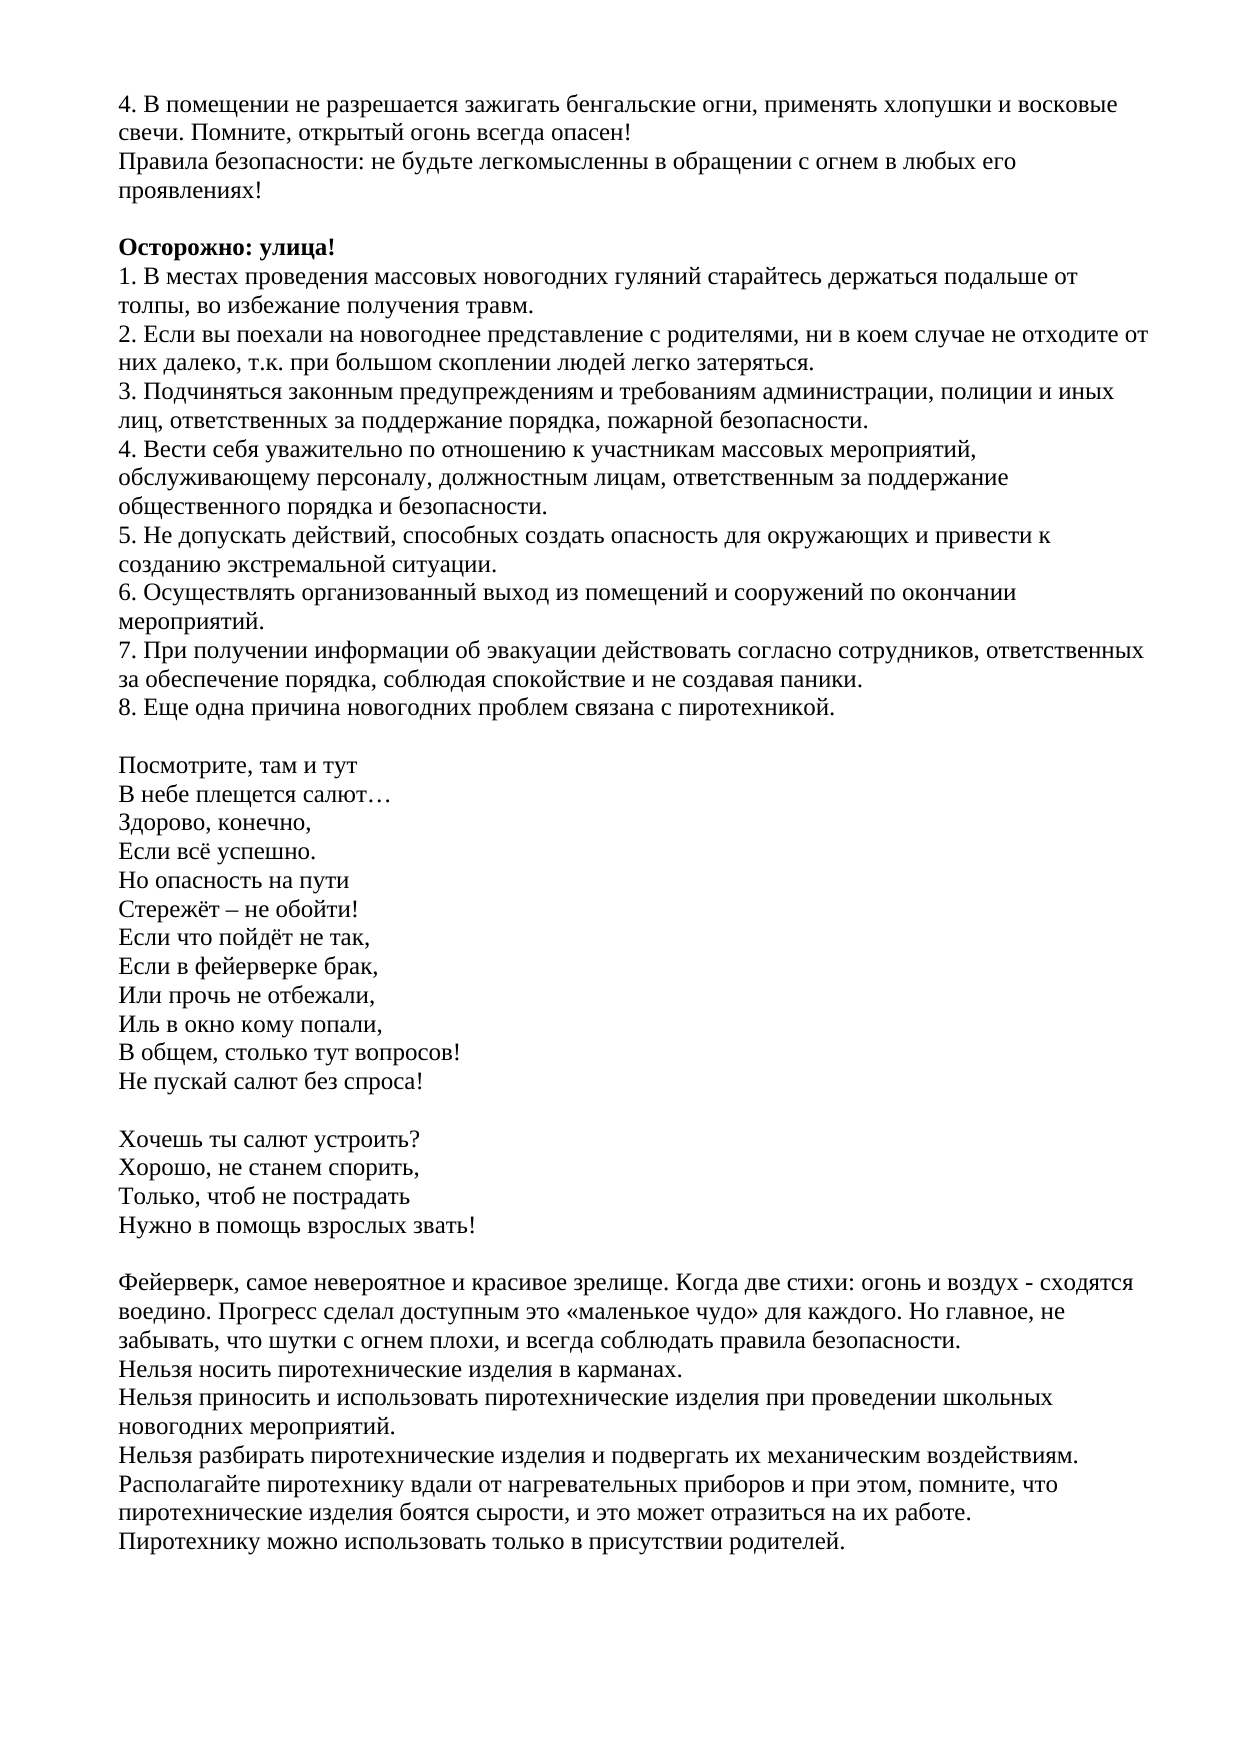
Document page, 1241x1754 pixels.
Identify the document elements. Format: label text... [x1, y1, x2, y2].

text Осторожно: улица! 1. В местах проведения массовых новогодних гуляний старайтесь держаться подальше от толпы, во избежание получения травм. 2. Если вы поехали на новогоднее представление с родителями, ни в коем случае не отходите от них далеко, т.к. при большом скоплении людей легко затеряться. 3. Подчиняться законным предупреждениям и требованиям администрации, полиции и иных лиц, ответственных за поддержание порядка, пожарной безопасности. 4. Вести себя уважительно по отношению к участникам массовых мероприятий, обслуживающему персоналу, должностным лицам, ответственным за поддержание общественного порядка и безопасности. 5. Не допускать действий, способных создать опасность для окружающих и привести к созданию экстремальной ситуации. 6. Осуществлять организованный выход из помещений и сооружений по окончании мероприятий. 7. При получении информации об эвакуации действовать согласно сотрудников, ответственных за обеспечение порядка, соблюдая спокойствие и не создавая паники. 8. Еще одна причина новогодних проблем связана с пиротехникой. [118, 204, 1152, 721]
text Фейерверк, самое невероятное и красивое зрелище. Когда две стихи: огонь и воздух - сходятся воедино. Прогресс сделал доступным это «маленькое чудо» для каждого. Но главное, не забывать, что шутки с огнем плохи, и всегда соблюдать правила безопасности. Нельзя носить пиротехнические изделия в карманах. Нельзя приносить и использовать пиротехнические изделия при проведении школьных новогодних мероприятий. Нельзя разбирать пиротехнические изделия и подвергать их механическим воздействиям. Располагайте пиротехнику вдали от нагревательных приборов и при этом, помните, что пиротехнические изделия боятся сырости, и это может отразиться на их работе. Пиротехнику можно использовать только в присутствии родителей. [118, 1239, 1152, 1583]
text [118, 89, 1152, 204]
text Посмотрите, там и тут В небе плещется салют… Здорово, конечно, Если всё успешно. Но опасность на пути Стережёт – не обойти! Если что пойдёт не так, Если в фейерверке брак, Или прочь не отбежали, Иль в окно кому попали, В общем, столько тут вопросов! Не пускай салют без спроса! Хочешь ты салют устроить? Хорошо, не станем спорить, Только, чтоб не пострадать Нужно в помощь взрослых звать! [118, 721, 1152, 1239]
